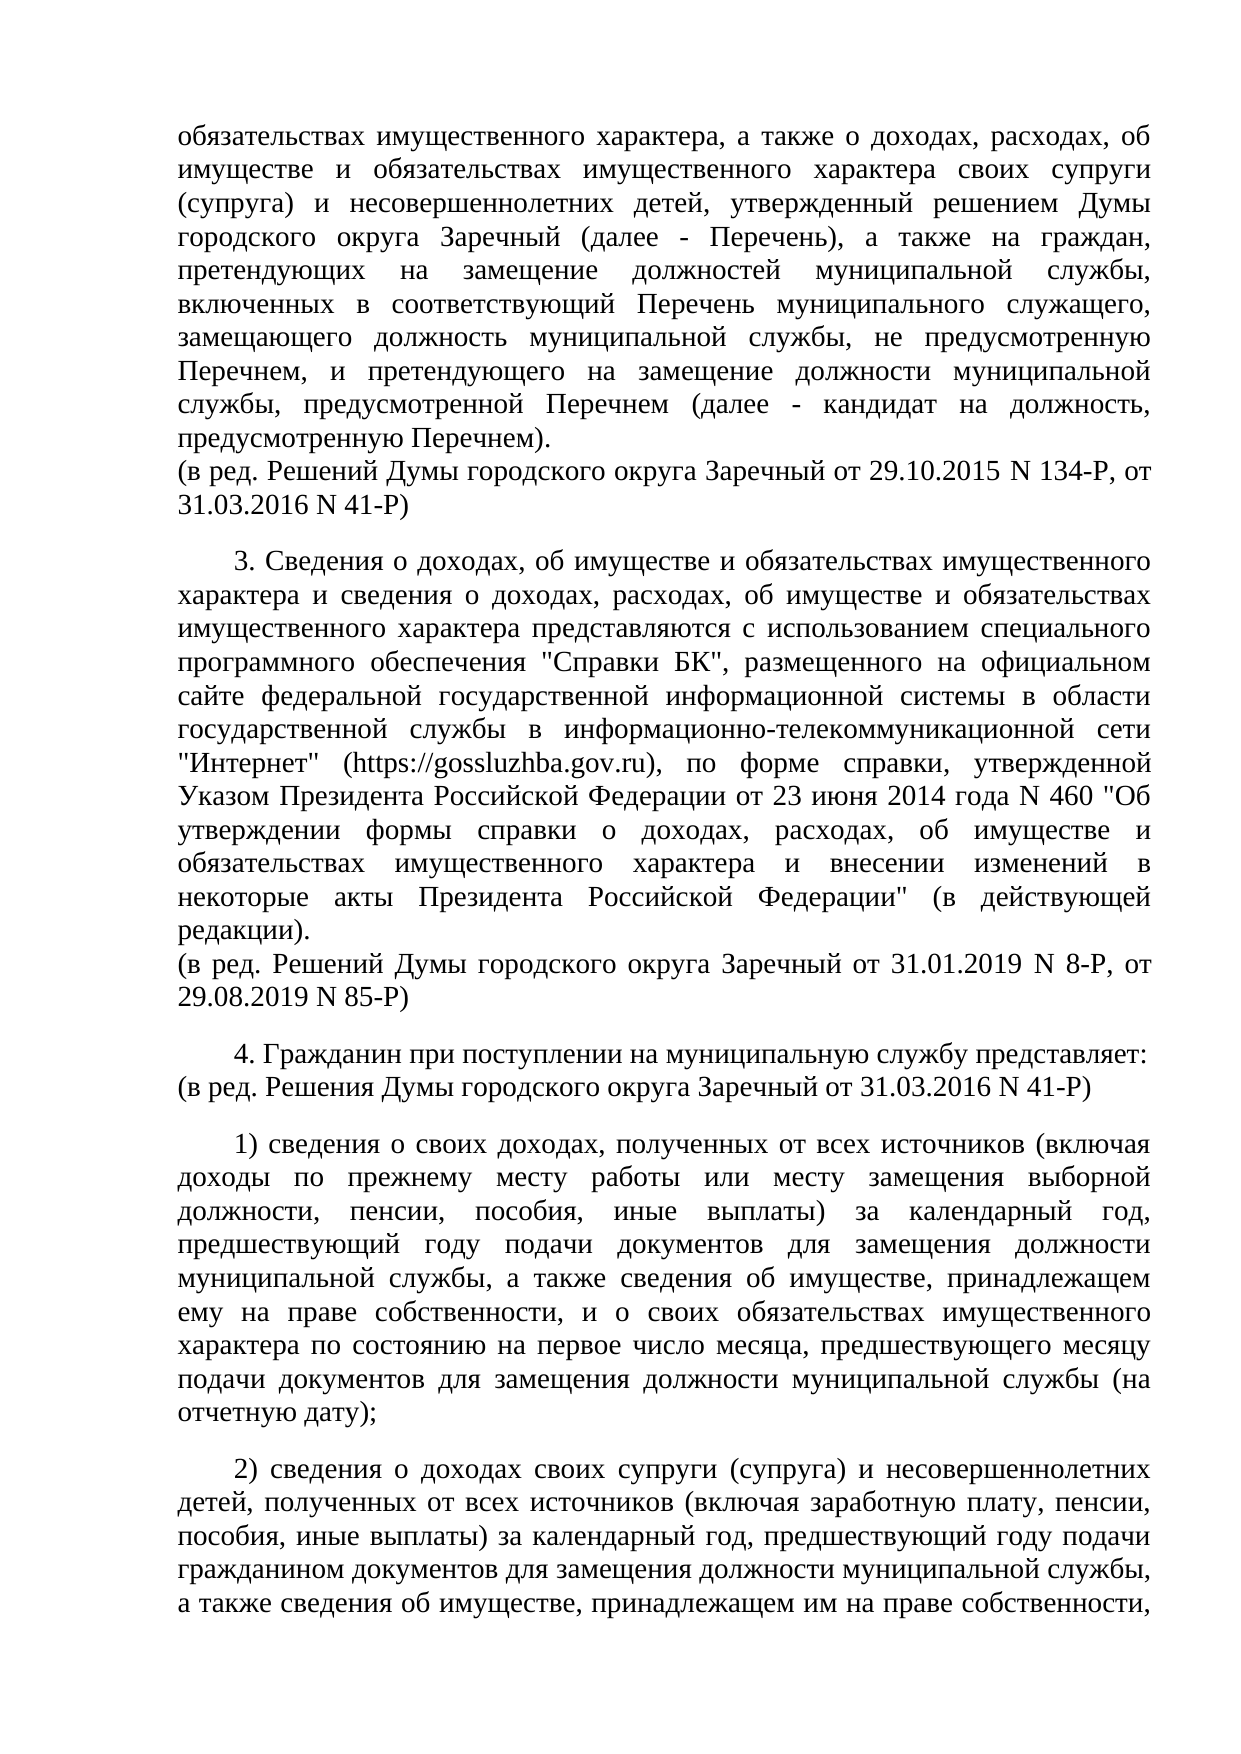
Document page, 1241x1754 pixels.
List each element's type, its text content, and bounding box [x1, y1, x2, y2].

text 3. Сведения о доходах, об имуществе и обязательствах имущественного характера и сведения о доходах, расходах, об имуществе и обязательствах имущественного характера представляются с использованием специального программного обеспечения "Справки БК", размещенного на официальном сайте федеральной государственной информационной системы в области государственной службы в информационно-телекоммуникационной сети "Интернет" (https://gossluzhba.gov.ru), по форме справки, утвержденной Указом Президента Российской Федерации от 23 июня 2014 года N 460 "Об утверждении формы справки о доходах, расходах, об имуществе и обязательствах имущественного характера и внесении изменений в некоторые акты Президента Российской Федерации" (в действующей редакции). [177, 543, 1152, 946]
text (в ред. Решений Думы городского округа Заречный от 31.01.2019 N 8-Р, от 29.08.2019 N 85-Р) [177, 946, 1152, 1013]
text (в ред. Решений Думы городского округа Заречный от 29.10.2015 N 134-Р, от 31.03.2016 N 41-Р) [177, 453, 1152, 521]
text 4. Гражданин при поступлении на муниципальную службу представляет: [177, 1036, 1152, 1069]
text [177, 1451, 1152, 1618]
text (в ред. Решения Думы городского округа Заречный от 31.03.2016 N 41-Р) [177, 1069, 1152, 1103]
text 1) сведения о своих доходах, полученных от всех источников (включая доходы по прежнему месту работы или месту замещения выборной должности, пенсии, пособия, иные выплаты) за календарный год, предшествующий году подачи документов для замещения должности муниципальной службы, а также сведения об имуществе, принадлежащем ему на праве собственности, и о своих обязательствах имущественного характера по состоянию на первое число месяца, предшествующего месяцу подачи документов для замещения должности муниципальной службы (на отчетную дату); [177, 1126, 1152, 1428]
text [177, 118, 1152, 453]
